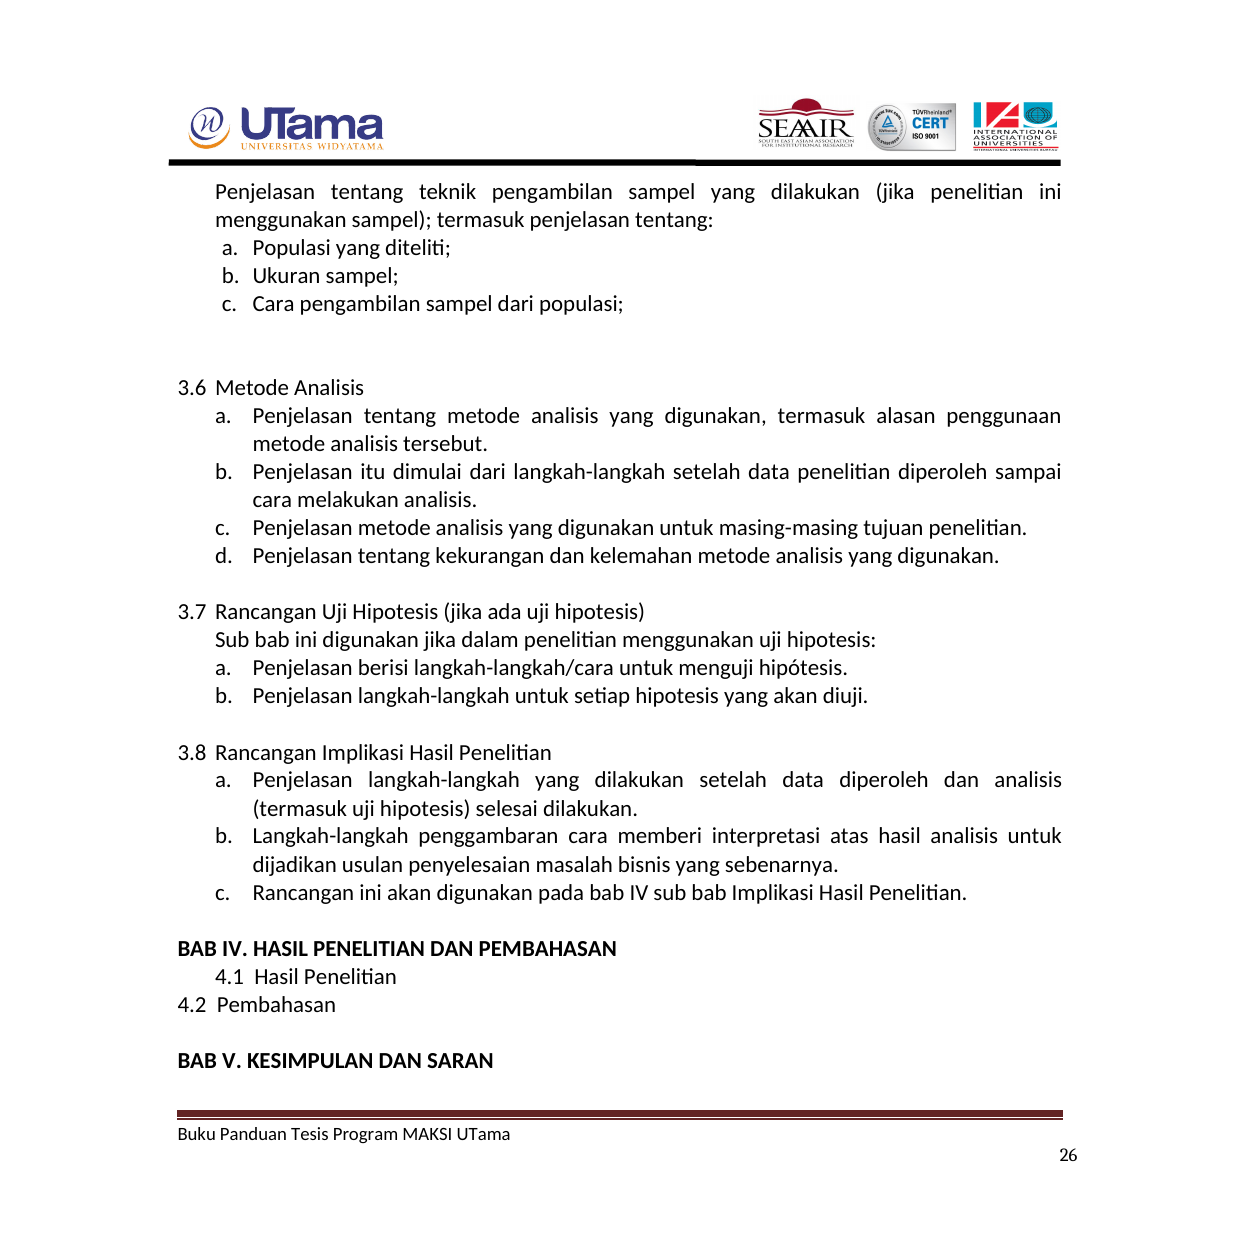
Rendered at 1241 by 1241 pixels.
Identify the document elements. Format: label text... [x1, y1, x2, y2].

list Langkah-langkah penggambaran cara memberi interpretasi atas hasil analisis untuk dijadikan usulan penyelesaian masalah bisnis yang sebenarnya. [215, 822, 1063, 878]
text Penjelasan tentang teknik pengambilan sampel yang dilakukan (jika penelitian ini menggunakan sampel); termasuk penjelasan tentang: [215, 177, 1063, 233]
text BAB V. KESIMPULAN DAN SARAN [177, 1046, 1063, 1074]
picture [970, 101, 1061, 152]
list Rancangan ini akan digunakan pada bab IV sub bab Implikasi Hasil Penelitian. [215, 878, 1063, 906]
list Penjelasan berisi langkah-langkah/cara untuk menguji hipótesis. [215, 653, 1063, 682]
list Penjelasan itu dimulai dari langkah-langkah setelah data penelitian diperoleh sampai cara melakukan analisis. [215, 457, 1063, 513]
picture [866, 101, 957, 152]
list Cara pengambilan sampel dari populasi; [222, 289, 1063, 317]
list Penjelasan tentang kekurangan dan kelemahan metode analisis yang digunakan. [215, 541, 1063, 569]
list Penjelasan langkah-langkah yang dilakukan setelah data diperoleh dan analisis (termasuk uji hipotesis) selesai dilakukan. [215, 766, 1063, 822]
list Populasi yang diteliti; [222, 233, 1063, 261]
picture [752, 95, 860, 150]
list Ukuran sampel; [222, 261, 1063, 289]
list Penjelasan metode analisis yang digunakan untuk masing-masing tujuan penelitian. [215, 513, 1063, 541]
picture [182, 98, 391, 158]
list Rancangan Uji Hipotesis (jika ada uji hipotesis) [177, 597, 1063, 626]
text Sub bab ini digunakan jika dalam penelitian menggunakan uji hipotesis: [215, 626, 1063, 653]
list Rancangan Implikasi Hasil Penelitian [177, 738, 1063, 766]
list 4.1 Hasil Penelitian [177, 962, 1063, 990]
text BAB IV. HASIL PENELITIAN DAN PEMBAHASAN [177, 934, 1063, 962]
text 4.2 Pembahasan [177, 990, 1063, 1018]
list Penjelasan langkah-langkah untuk setiap hipotesis yang akan diuji. [215, 682, 1063, 709]
list Penjelasan tentang metode analisis yang digunakan, termasuk alasan penggunaan metode analisis tersebut. [215, 401, 1063, 457]
list Metode Analisis [177, 373, 1063, 401]
